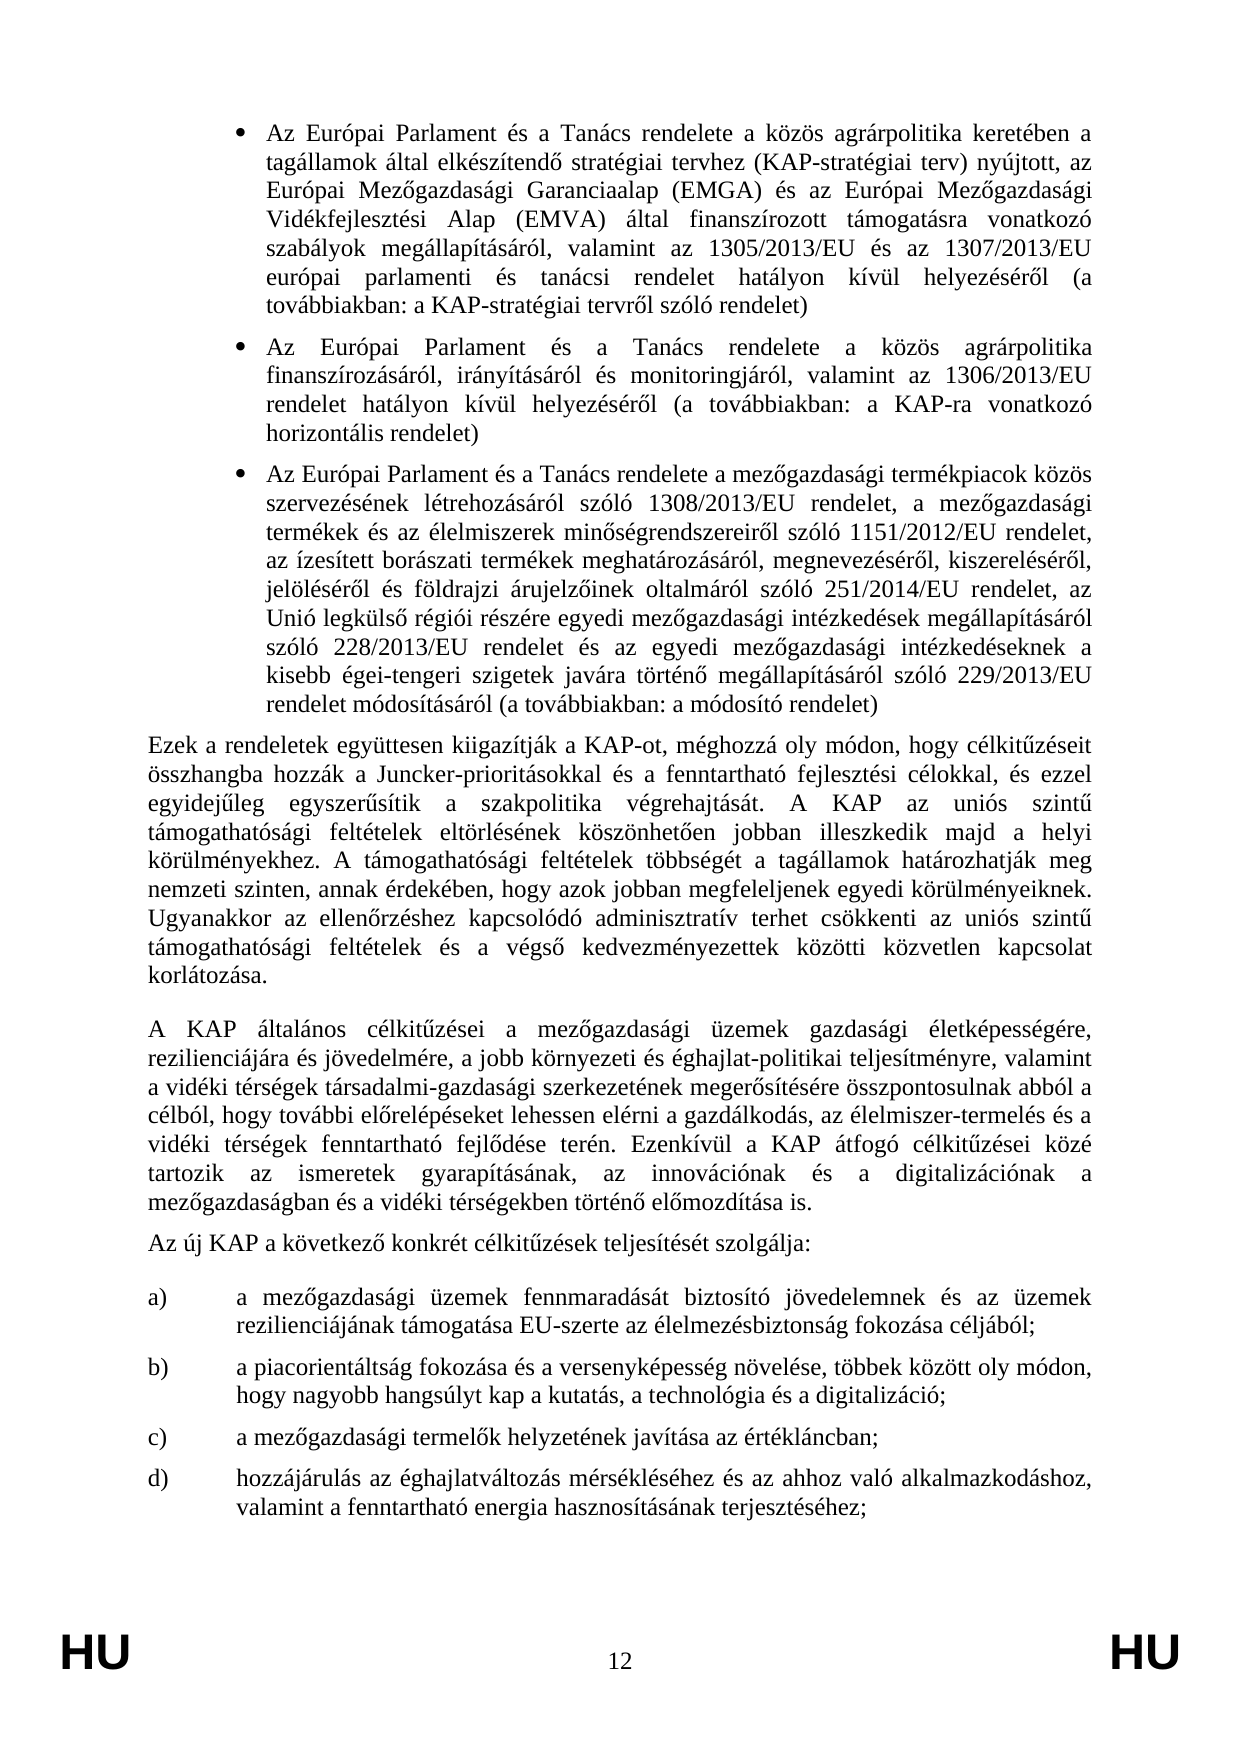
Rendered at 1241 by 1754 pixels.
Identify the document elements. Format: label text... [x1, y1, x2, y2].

list Az Európai Parlament és a Tanács rendelete a közös agrárpolitika finanszírozásáról, irányításáról és monitoringjáról, valamint az 1306/2013/EU rendelet hatályon kívül helyezéséről (a továbbiakban: a KAP-ra vonatkozó horizontális rendelet) [236, 332, 1093, 447]
text Ezek a rendeletek együttesen kiigazítják a KAP-ot, méghozzá oly módon, hogy célkitűzéseit összhangba hozzák a Juncker-prioritásokkal és a fenntartható fejlesztési célokkal, és ezzel egyidejűleg egyszerűsítik a szakpolitika végrehajtását. A KAP az uniós szintű támogathatósági feltételek eltörlésének köszönhetően jobban illeszkedik majd a helyi körülményekhez. A támogathatósági feltételek többségét a tagállamok határozhatják meg nemzeti szinten, annak érdekében, hogy azok jobban megfeleljenek egyedi körülményeiknek. Ugyanakkor az ellenőrzéshez kapcsolódó adminisztratív terhet csökkenti az uniós szintű támogathatósági feltételek és a végső kedvezményezettek közötti közvetlen kapcsolat korlátozása. [148, 731, 1093, 989]
text d) hozzájárulás az éghajlatváltozás mérsékléséhez és az ahhoz való alkalmazkodáshoz, valamint a fenntartható energia hasznosításának terjesztéséhez; [148, 1463, 1093, 1521]
list Az Európai Parlament és a Tanács rendelete a mezőgazdasági termékpiacok közös szervezésének létrehozásáról szóló 1308/2013/EU rendelet, a mezőgazdasági termékek és az élelmiszerek minőségrendszereiről szóló 1151/2012/EU rendelet, az ízesített borászati termékek meghatározásáról, megnevezéséről, kiszereléséről, jelöléséről és földrajzi árujelzőinek oltalmáról szóló 251/2014/EU rendelet, az Unió legkülső régiói részére egyedi mezőgazdasági intézkedések megállapításáról szóló 228/2013/EU rendelet és az egyedi mezőgazdasági intézkedéseknek a kisebb égei-tengeri szigetek javára történő megállapításáról szóló 229/2013/EU rendelet módosításáról (a továbbiakban: a módosító rendelet) [236, 459, 1093, 718]
list Az Európai Parlament és a Tanács rendelete a közös agrárpolitika keretében a tagállamok által elkészítendő stratégiai tervhez (KAP-stratégiai terv) nyújtott, az Európai Mezőgazdasági Garanciaalap (EMGA) és az Európai Mezőgazdasági Vidékfejlesztési Alap (EMVA) által finanszírozott támogatásra vonatkozó szabályok megállapításáról, valamint az 1305/2013/EU és az 1307/2013/EU európai parlamenti és tanácsi rendelet hatályon kívül helyezéséről (a továbbiakban: a KAP-stratégiai tervről szóló rendelet) [236, 118, 1093, 319]
text Az új KAP a következő konkrét célkitűzések teljesítését szolgálja: [148, 1228, 1093, 1257]
text A KAP általános célkitűzései a mezőgazdasági üzemek gazdasági életképességére, rezilienciájára és jövedelmére, a jobb környezeti és éghajlat-politikai teljesítményre, valamint a vidéki térségek társadalmi-gazdasági szerkezetének megerősítésére összpontosulnak abból a célból, hogy további előrelépéseket lehessen elérni a gazdálkodás, az élelmiszer-termelés és a vidéki térségek fenntartható fejlődése terén. Ezenkívül a KAP átfogó célkitűzései közé tartozik az ismeretek gyarapításának, az innovációnak és a digitalizációnak a mezőgazdaságban és a vidéki térségekben történő előmozdítása is. [148, 1014, 1093, 1216]
text a) a mezőgazdasági üzemek fennmaradását biztosító jövedelemnek és az üzemek rezilienciájának támogatása EU-szerte az élelmezésbiztonság fokozása céljából; [148, 1282, 1093, 1339]
text c) a mezőgazdasági termelők helyzetének javítása az értékláncban; [148, 1422, 1093, 1451]
text b) a piacorientáltság fokozása és a versenyképesség növelése, többek között oly módon, hogy nagyobb hangsúlyt kap a kutatás, a technológia és a digitalizáció; [148, 1352, 1093, 1409]
